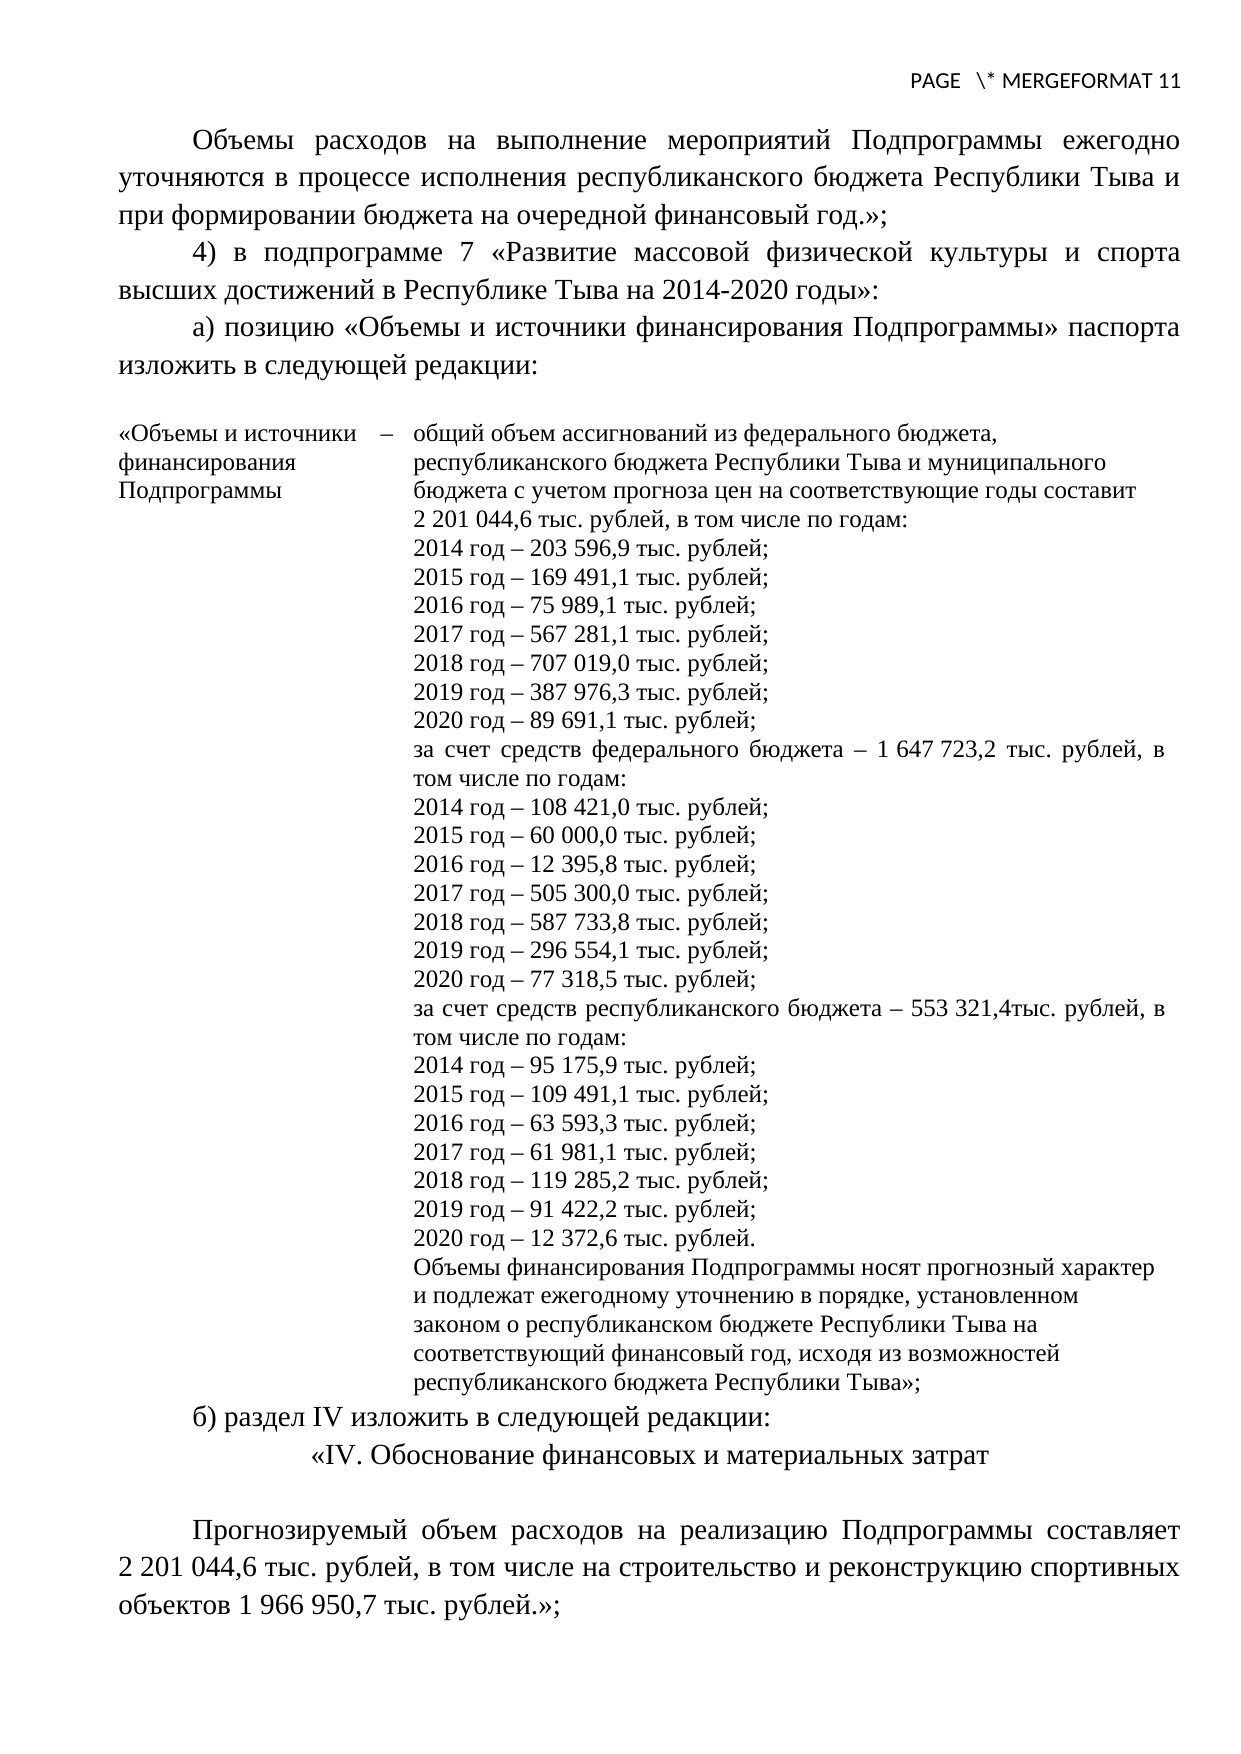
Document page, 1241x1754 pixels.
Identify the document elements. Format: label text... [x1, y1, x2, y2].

text б) раздел IV изложить в следующей редакции: [118, 1396, 1181, 1433]
text Объемы расходов на выполнение мероприятий Подпрограммы ежегодно уточняются в процессе исполнения республиканского бюджета Республики Тыва и при формировании бюджета на очередной финансовый год.»; [118, 118, 1181, 231]
text Прогнозируемый объем расходов на реализацию Подпрограммы составляет 2 201 044,6 тыс. рублей, в том числе на строительство и реконструкцию спортивных объектов 1 966 950,7 тыс. рублей.»; [118, 1508, 1181, 1621]
table_header – [369, 418, 402, 1396]
table_header общий объем ассигнований из федерального бюджета, республиканского бюджета Республики Тыва и муниципального бюджета с учетом прогноза цен на соответствующие годы составит 2 201 044,6 тыс. рублей, в том числе по годам: 2014 год – 203 596,9 тыс. рублей; 2015 год – 169 491,1 тыс. рублей; 2016 год – 75 989,1 тыс. рублей; 2017 год – 567 281,1 тыс. рублей; 2018 год – 707 019,0 тыс. рублей; 2019 год – 387 976,3 тыс. рублей; 2020 год – 89 691,1 тыс. рублей; за счет средств федерального бюджета – 1 647 723,2 тыс. рублей, в том числе по годам: 2014 год – 108 421,0 тыс. рублей; 2015 год – 60 000,0 тыс. рублей; 2016 год – 12 395,8 тыс. рублей; 2017 год – 505 300,0 тыс. рублей; 2018 год – 587 733,8 тыс. рублей; 2019 год – 296 554,1 тыс. рублей; 2020 год – 77 318,5 тыс. рублей; за счет средств республиканского бюджета – 553 321,4тыс. рублей, в том числе по годам: 2014 год – 95 175,9 тыс. рублей; 2015 год – 109 491,1 тыс. рублей; 2016 год – 63 593,3 тыс. рублей; 2017 год – 61 981,1 тыс. рублей; 2018 год – 119 285,2 тыс. рублей; 2019 год – 91 422,2 тыс. рублей; 2020 год – 12 372,6 тыс. рублей. Объемы финансирования Подпрограммы носят прогнозный характер и подлежат ежегодному уточнению в порядке, установленном законом о республиканском бюджете Республики Тыва на соответствующий финансовый год, исходя из возможностей республиканского бюджета Республики Тыва»; [402, 418, 1176, 1396]
text 4) в подпрограмме 7 «Развитие массовой физической культуры и спорта высших достижений в Республике Тыва на 2014-2020 годы»: [118, 231, 1181, 306]
text «IV. Обоснование финансовых и материальных затрат [118, 1433, 1181, 1471]
text а) позицию «Объемы и источники финансирования Подпрограммы» паспорта изложить в следующей редакции: [118, 306, 1181, 381]
table_header «Объемы и источники финансирования Подпрограммы [107, 418, 369, 1396]
